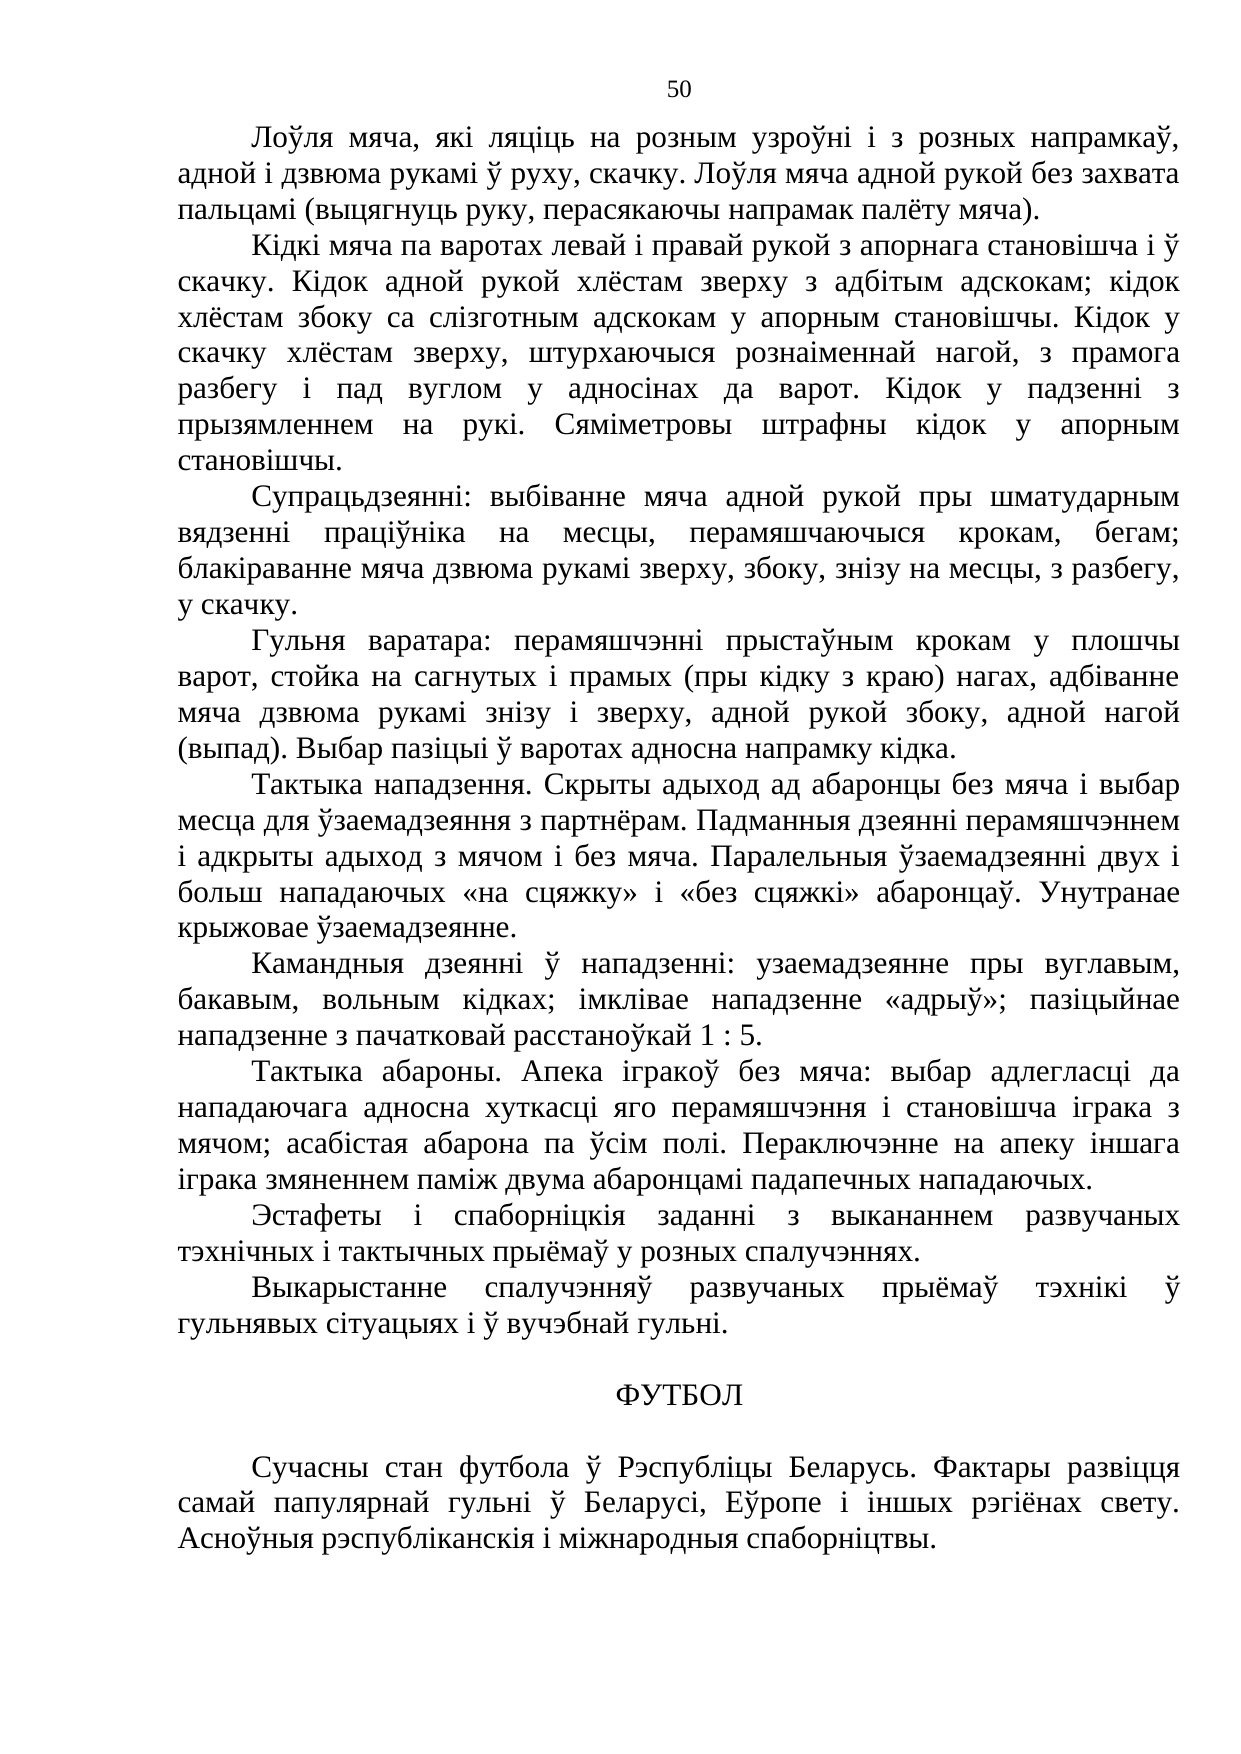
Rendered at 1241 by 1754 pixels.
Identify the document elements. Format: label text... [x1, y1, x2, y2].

text ФУТБОЛ [177, 1376, 1181, 1412]
text Эстафеты і спаборніцкія заданні з выкананнем развучаных тэхнічных і тактычных прыёмаў у розных спалучэннях. [177, 1196, 1181, 1268]
text Сучасны стан футбола ў Рэспубліцы Беларусь. Фактары развіцця самай папулярнай гульні ў Беларусі, Еўропе і іншых рэгіёнах свету. Асноўныя рэспубліканскія і міжнародныя спаборніцтвы. [177, 1448, 1181, 1556]
text Тактыка нападзення. Скрыты адыход ад абаронцы без мяча і выбар месца для ўзаемадзеяння з партнёрам. Падманныя дзеянні перамяшчэннем і адкрыты адыход з мячом і без мяча. Паралельныя ўзаемадзеянні двух і больш нападаючых «на сцяжку» і «без сцяжкі» абаронцаў. Унутранае крыжовае ўзаемадзеянне. [177, 765, 1181, 945]
text Тактыка абароны. Апека ігракоў без мяча: выбар адлегласці да нападаючага адносна хуткасці яго перамяшчэння і становішча іграка з мячом; асабістая абарона па ўсім полі. Пераключэнне на апеку іншага іграка змяненнем паміж двума абаронцамі падапечных нападаючых. [177, 1052, 1181, 1196]
text Камандныя дзеянні ў нападзенні: узаемадзеянне пры вуглавым, бакавым, вольным кідках; імклівае нападзенне «адрыў»; пазіцыйнае нападзенне з пачатковай расстаноўкай 1 : 5. [177, 945, 1181, 1052]
text Выкарыстанне спалучэнняў развучаных прыёмаў тэхнікі ў гульнявых сітуацыях і ў вучэбнай гульні. [177, 1268, 1181, 1340]
text Лоўля мяча, які ляціць на розным узроўні і з розных напрамкаў, адной і дзвюма рукамі ў руху, скачку. Лоўля мяча адной рукой без захвата пальцамі (выцягнуць руку, перасякаючы напрамак палёту мяча). [177, 118, 1181, 226]
text Гульня варатара: перамяшчэнні прыстаўным крокам у плошчы варот, стойка на сагнутых і прамых (пры кідку з краю) нагах, адбіванне мяча дзвюма рукамі знізу і зверху, адной рукой збоку, адной нагой (выпад). Выбар пазіцыі ў варотах адносна напрамку кідка. [177, 621, 1181, 765]
text Кідкі мяча па варотах левай і правай рукой з апорнага становішча і ў скачку. Кідок адной рукой хлёстам зверху з адбітым адскокам; кідок хлёстам збоку са слізготным адскокам у апорным становішчы. Кідок у скачку хлёстам зверху, штурхаючыся рознаіменнай нагой, з прамога разбегу і пад вуглом у адносінах да варот. Кідок у падзенні з прызямленнем на рукі. Сяміметровы штрафны кідок у апорным становішчы. [177, 226, 1181, 477]
text Супрацьдзеянні: выбіванне мяча адной рукой пры шматударным вядзенні праціўніка на месцы, перамяшчаючыся крокам, бегам; блакіраванне мяча дзвюма рукамі зверху, збоку, знізу на месцы, з разбегу, у скачку. [177, 477, 1181, 621]
